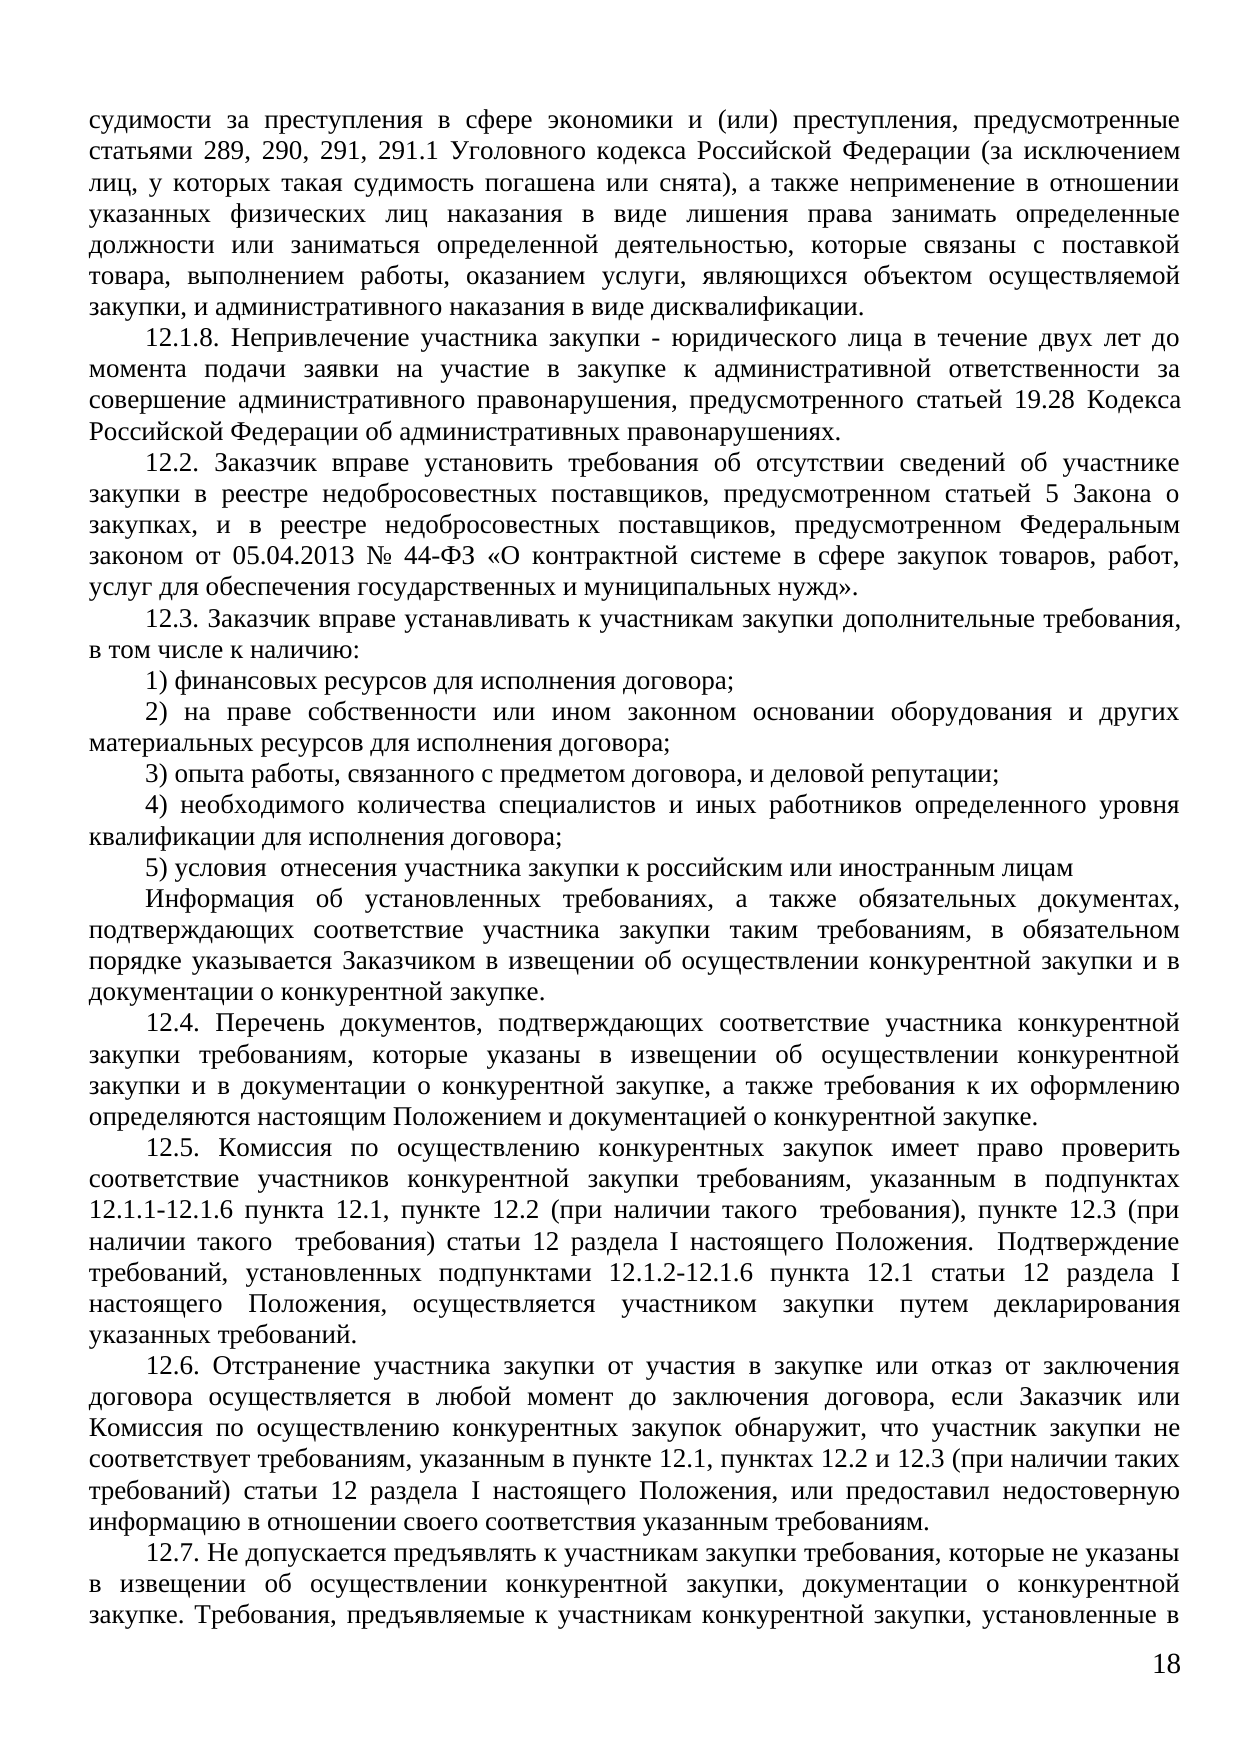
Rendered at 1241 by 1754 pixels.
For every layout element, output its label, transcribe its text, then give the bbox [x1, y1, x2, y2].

text 12.5. Комиссия по осуществлению конкурентных закупок имеет право проверить соответствие участников конкурентной закупки требованиям, указанным в подпунктах 12.1.1-12.1.6 пункта 12.1, пункте 12.2 (при наличии такого требования), пункте 12.3 (при наличии такого требования) статьи 12 раздела I настоящего Положения. Подтверждение требований, установленных подпунктами 12.1.2-12.1.6 пункта 12.1 статьи 12 раздела I настоящего Положения, осуществляется участником закупки путем декларирования указанных требований. [89, 1131, 1181, 1349]
text 12.2. Заказчик вправе установить требования об отсутствии сведений об участнике закупки в реестре недобросовестных поставщиков, предусмотренном статьей 5 Закона о закупках, и в реестре недобросовестных поставщиков, предусмотренном Федеральным законом от 05.04.2013 № 44-ФЗ «О контрактной системе в сфере закупок товаров, работ, услуг для обеспечения государственных и муниципальных нужд». [89, 446, 1181, 602]
text 12.4. Перечень документов, подтверждающих соответствие участника конкурентной закупки требованиям, которые указаны в извещении об осуществлении конкурентной закупки и в документации о конкурентной закупке, а также требования к их оформлению определяются настоящим Положением и документацией о конкурентной закупке. [89, 1007, 1181, 1131]
text 12.3. Заказчик вправе устанавливать к участникам закупки дополнительные требования, в том числе к наличию: [89, 602, 1181, 664]
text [89, 103, 1181, 321]
text 5) условия отнесения участника закупки к российским или иностранным лицам [89, 851, 1181, 882]
text 12.6. Отстранение участника закупки от участия в закупке или отказ от заключения договора осуществляется в любой момент до заключения договора, если Заказчик или Комиссия по осуществлению конкурентных закупок обнаружит, что участник закупки не соответствует требованиям, указанным в пункте 12.1, пунктах 12.2 и 12.3 (при наличии таких требований) статьи 12 раздела I настоящего Положения, или предоставил недостоверную информацию в отношении своего соответствия указанным требованиям. [89, 1349, 1181, 1536]
text 2) на праве собственности или ином законном основании оборудования и других материальных ресурсов для исполнения договора; [89, 695, 1181, 757]
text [89, 1536, 1181, 1629]
text 4) необходимого количества специалистов и иных работников определенного уровня квалификации для исполнения договора; [89, 788, 1181, 851]
text Информация об установленных требованиях, а также обязательных документах, подтверждающих соответствие участника закупки таким требованиям, в обязательном порядке указывается Заказчиком в извещении об осуществлении конкурентной закупки и в документации о конкурентной закупке. [89, 882, 1181, 1007]
text 1) финансовых ресурсов для исполнения договора; [89, 664, 1181, 695]
text 12.1.8. Непривлечение участника закупки - юридического лица в течение двух лет до момента подачи заявки на участие в закупке к административной ответственности за совершение административного правонарушения, предусмотренного статьей 19.28 Кодекса Российской Федерации об административных правонарушениях. [89, 321, 1181, 446]
text 3) опыта работы, связанного с предметом договора, и деловой репутации; [89, 757, 1181, 788]
